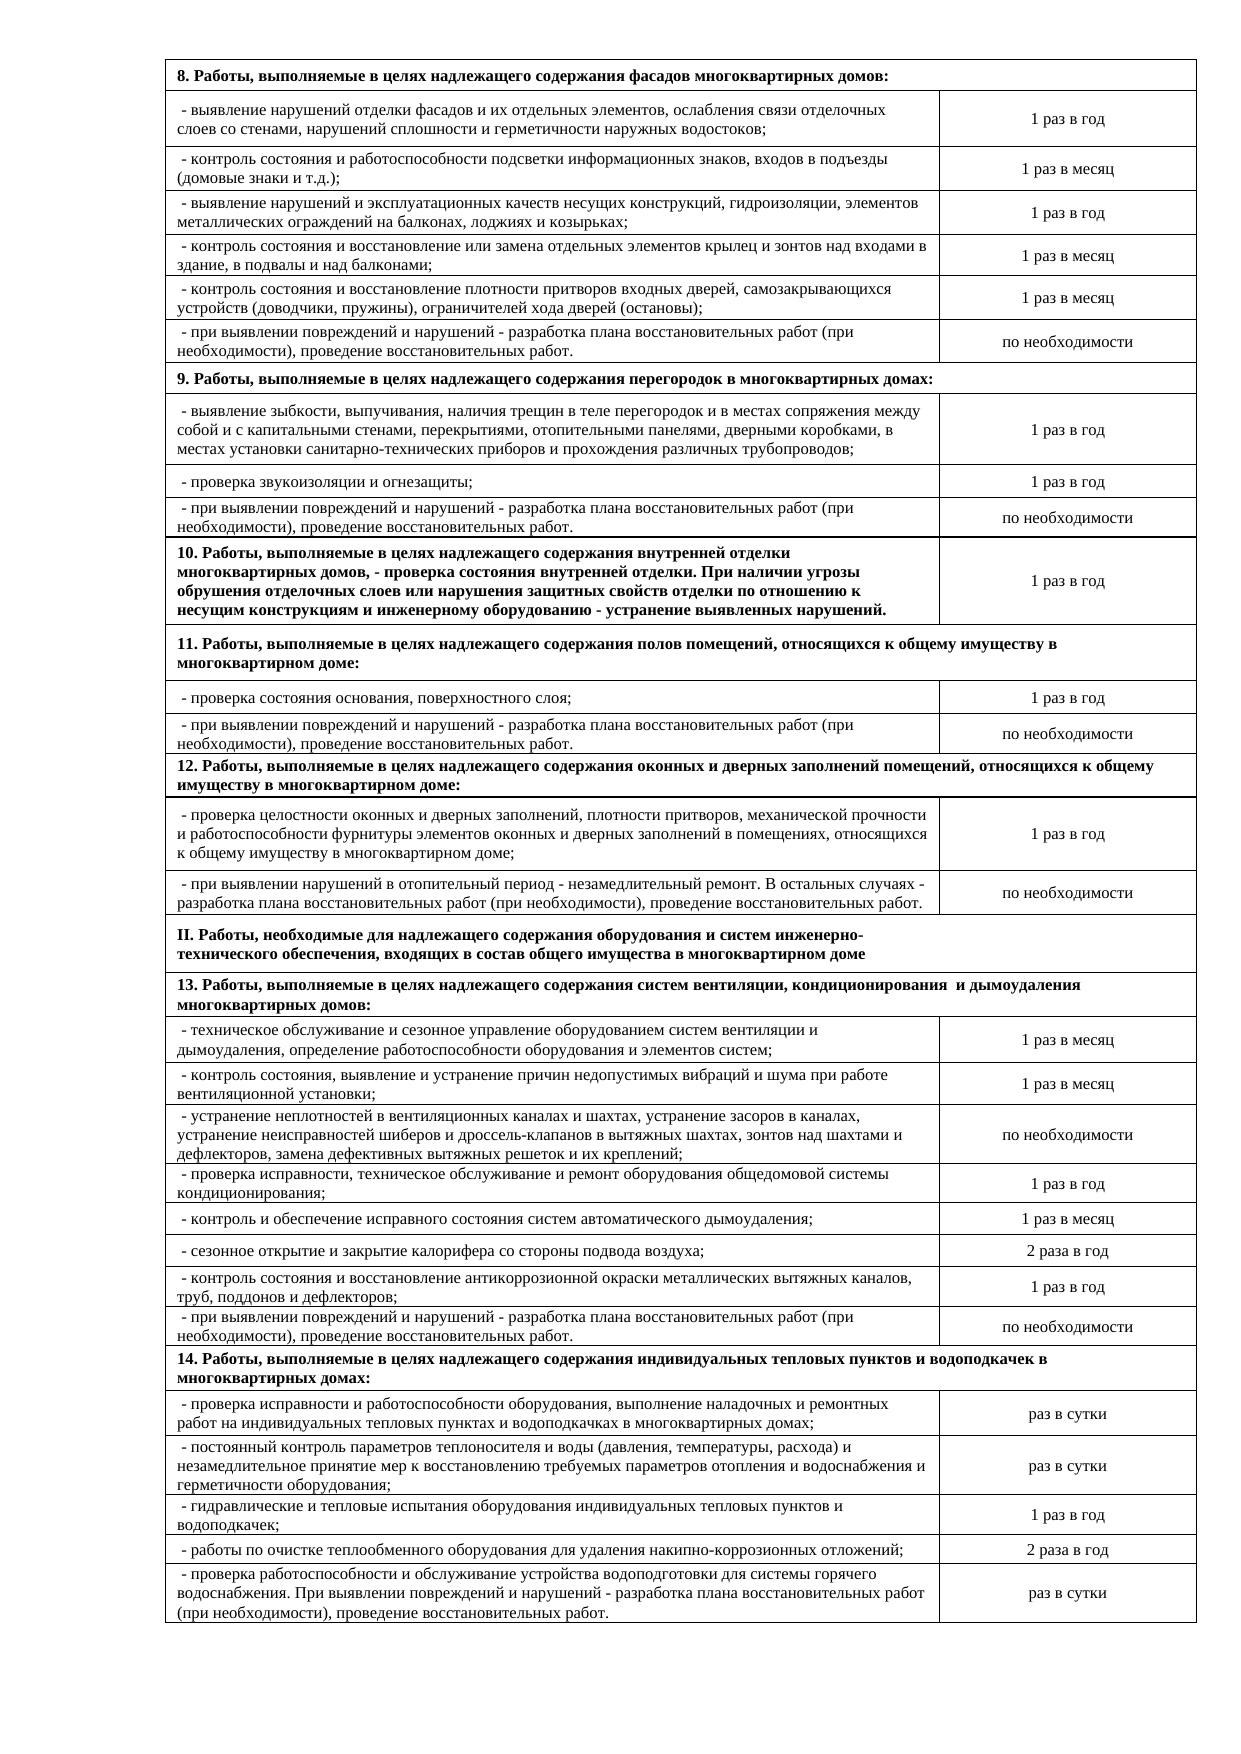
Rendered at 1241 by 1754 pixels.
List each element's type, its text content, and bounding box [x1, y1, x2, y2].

table_cell 1 раз в год [940, 1495, 1196, 1534]
table_cell - выявление нарушений и эксплуатационных качеств несущих конструкций, гидроизоляции, элементов металлических ограждений на балконах, лоджиях и козырьках; [166, 191, 939, 233]
table_cell по необходимости [940, 714, 1196, 753]
table_cell - контроль состояния и восстановление плотности притворов входных дверей, самозакрывающихся устройств (доводчики, пружины), ограничителей хода дверей (остановы); [166, 276, 939, 319]
table_cell - при выявлении повреждений и нарушений - разработка плана восстановительных работ (при необходимости), проведение восстановительных работ. [166, 1307, 939, 1345]
table_cell 1 раз в месяц [940, 276, 1196, 319]
table_cell - проверка работоспособности и обслуживание устройства водоподготовки для системы горячего водоснабжения. При выявлении повреждений и нарушений - разработка плана восстановительных работ (при необходимости), проведение восстановительных работ. [166, 1564, 939, 1622]
table_cell по необходимости [940, 1105, 1196, 1163]
table_cell 1 раз в год [940, 394, 1196, 464]
table_cell 1 раз в месяц [940, 1017, 1196, 1062]
table_cell 1 раз в месяц [940, 235, 1196, 275]
table_cell - проверка исправности, техническое обслуживание и ремонт оборудования общедомовой системы кондиционирования; [166, 1164, 939, 1202]
table_cell раз в сутки [940, 1391, 1196, 1435]
table_cell - контроль состояния, выявление и устранение причин недопустимых вибраций и шума при работе вентиляционной установки; [166, 1063, 939, 1104]
table_cell - контроль состояния и восстановление антикоррозионной окраски металлических вытяжных каналов, труб, поддонов и дефлекторов; [166, 1267, 939, 1306]
table_cell 1 раз в год [940, 191, 1196, 233]
table_cell - при выявлении повреждений и нарушений - разработка плана восстановительных работ (при необходимости), проведение восстановительных работ. [166, 320, 939, 362]
table_cell 12. Работы, выполняемые в целях надлежащего содержания оконных и дверных заполнений помещений, относящихся к общему имуществу в многоквартирном доме: [166, 754, 1196, 796]
table_cell 1 раз в год [940, 91, 1196, 146]
table_cell - контроль состояния и восстановление или замена отдельных элементов крылец и зонтов над входами в здание, в подвалы и над балконами; [166, 235, 939, 275]
table_cell - техническое обслуживание и сезонное управление оборудованием систем вентиляции и дымоудаления, определение работоспособности оборудования и элементов систем; [166, 1017, 939, 1062]
table_cell 1 раз в месяц [940, 1063, 1196, 1104]
table_cell 9. Работы, выполняемые в целях надлежащего содержания перегородок в многоквартирных домах: [166, 363, 1196, 393]
table_cell - при выявлении повреждений и нарушений - разработка плана восстановительных работ (при необходимости), проведение восстановительных работ. [166, 498, 939, 536]
table_cell - выявление зыбкости, выпучивания, наличия трещин в теле перегородок и в местах сопряжения между собой и с капитальными стенами, перекрытиями, отопительными панелями, дверными коробками, в местах установки санитарно-технических приборов и прохождения различных трубопроводов; [166, 394, 939, 464]
table_cell - проверка целостности оконных и дверных заполнений, плотности притворов, механической прочности и работоспособности фурнитуры элементов оконных и дверных заполнений в помещениях, относящихся к общему имуществу в многоквартирном доме; [166, 798, 939, 870]
table_cell - гидравлические и тепловые испытания оборудования индивидуальных тепловых пунктов и водоподкачек; [166, 1495, 939, 1534]
table_cell - проверка исправности и работоспособности оборудования, выполнение наладочных и ремонтных работ на индивидуальных тепловых пунктах и водоподкачках в многоквартирных домах; [166, 1391, 939, 1435]
table_cell 2 раза в год [940, 1535, 1196, 1563]
table_cell 8. Работы, выполняемые в целях надлежащего содержания фасадов многоквартирных домов: [166, 60, 1196, 90]
table_cell 2 раза в год [940, 1235, 1196, 1266]
table_cell - при выявлении нарушений в отопительный период - незамедлительный ремонт. В остальных случаях - разработка плана восстановительных работ (при необходимости), проведение восстановительных работ. [166, 871, 939, 914]
table_cell II. Работы, необходимые для надлежащего содержания оборудования и систем инженерно-технического обеспечения, входящих в состав общего имущества в многоквартирном доме [166, 915, 939, 972]
table_cell - проверка звукоизоляции и огнезащиты; [166, 465, 939, 497]
table_cell 1 раз в год [940, 465, 1196, 497]
table_cell [939, 915, 1196, 972]
table_cell по необходимости [940, 320, 1196, 362]
table_cell 11. Работы, выполняемые в целях надлежащего содержания полов помещений, относящихся к общему имуществу в многоквартирном доме: [166, 625, 1196, 680]
table_cell - постоянный контроль параметров теплоносителя и воды (давления, температуры, расхода) и незамедлительное принятие мер к восстановлению требуемых параметров отопления и водоснабжения и герметичности оборудования; [166, 1436, 939, 1494]
table_cell 1 раз в год [940, 798, 1196, 870]
table_cell раз в сутки [940, 1436, 1196, 1494]
table_cell - проверка состояния основания, поверхностного слоя; [166, 681, 939, 713]
table_cell 1 раз в год [940, 1267, 1196, 1306]
table_cell по необходимости [940, 871, 1196, 914]
table_cell раз в сутки [940, 1564, 1196, 1622]
table_cell - работы по очистке теплообменного оборудования для удаления накипно-коррозионных отложений; [166, 1535, 939, 1563]
table_cell - выявление нарушений отделки фасадов и их отдельных элементов, ослабления связи отделочных слоев со стенами, нарушений сплошности и герметичности наружных водостоков; [166, 91, 939, 146]
table_cell по необходимости [940, 498, 1196, 536]
table_cell 13. Работы, выполняемые в целях надлежащего содержания систем вентиляции, кондиционирования и дымоудаления многоквартирных домов: [166, 973, 1196, 1016]
table_cell - контроль и обеспечение исправного состояния систем автоматического дымоудаления; [166, 1203, 939, 1233]
table_cell - сезонное открытие и закрытие калорифера со стороны подвода воздуха; [166, 1235, 939, 1266]
table_cell - устранение неплотностей в вентиляционных каналах и шахтах, устранение засоров в каналах, устранение неисправностей шиберов и дроссель-клапанов в вытяжных шахтах, зонтов над шахтами и дефлекторов, замена дефективных вытяжных решеток и их креплений; [166, 1105, 939, 1163]
table_cell 1 раз в год [940, 681, 1196, 713]
table_cell 1 раз в год [940, 538, 1196, 624]
table_cell 14. Работы, выполняемые в целях надлежащего содержания индивидуальных тепловых пунктов и водоподкачек в многоквартирных домах: [166, 1346, 1196, 1390]
table_cell - контроль состояния и работоспособности подсветки информационных знаков, входов в подъезды (домовые знаки и т.д.); [166, 147, 939, 189]
table_cell 1 раз в месяц [940, 1203, 1196, 1233]
table_cell по необходимости [940, 1307, 1196, 1345]
table_cell 1 раз в месяц [940, 147, 1196, 189]
table_cell 1 раз в год [940, 1164, 1196, 1202]
table_cell 10. Работы, выполняемые в целях надлежащего содержания внутренней отделки многоквартирных домов, - проверка состояния внутренней отделки. При наличии угрозы обрушения отделочных слоев или нарушения защитных свойств отделки по отношению к несущим конструкциям и инженерному оборудованию - устранение выявленных нарушений. [166, 538, 939, 624]
table_cell - при выявлении повреждений и нарушений - разработка плана восстановительных работ (при необходимости), проведение восстановительных работ. [166, 714, 939, 753]
